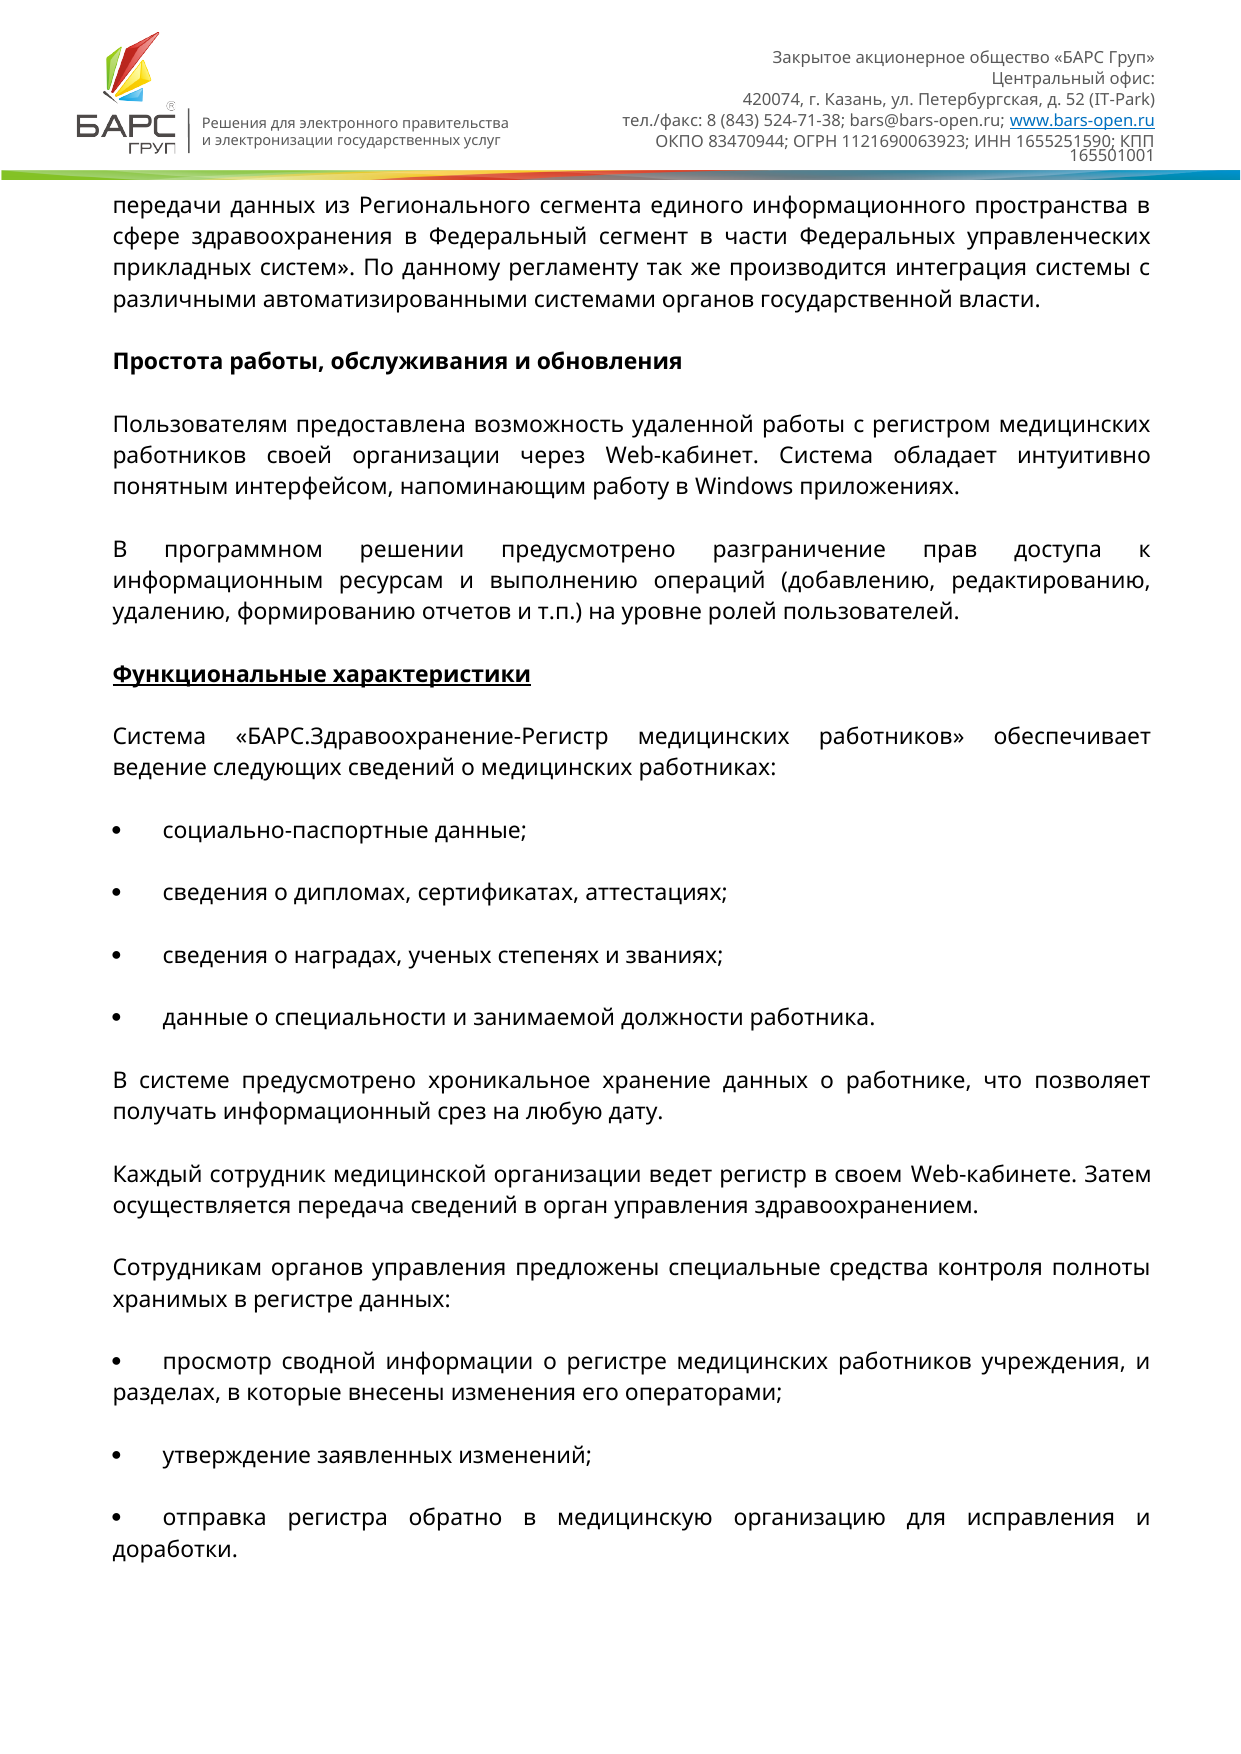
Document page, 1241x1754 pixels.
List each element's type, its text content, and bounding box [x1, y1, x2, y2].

text В системе предусмотрено хроникальное хранение данных о работнике, что позволяет получать информационный срез на любую дату. [112, 1064, 1152, 1126]
list утверждение заявленных изменений; [112, 1439, 1152, 1470]
picture [1, 170, 1199, 180]
text Система «БАРС.Здравоохранение-Регистр медицинских работников» обеспечивает ведение следующих сведений о медицинских работниках: [112, 720, 1152, 782]
text Функциональные характеристики [112, 657, 1152, 689]
text Каждый сотрудник медицинской организации ведет регистр в своем Web-кабинете. Затем осуществляется передача сведений в орган управления здравоохранением. [112, 1157, 1152, 1220]
list отправка регистра обратно в медицинскую организацию для исправления и доработки. [112, 1501, 1152, 1564]
text В программном решении предусмотрено разграничение прав доступа к информационным ресурсам и выполнению операций (добавлению, редактированию, удалению, формированию отчетов и т.п.) на уровне ролей пользователей. [112, 532, 1152, 626]
list данные о специальности и занимаемой должности работника. [112, 1001, 1152, 1032]
list сведения о наградах, ученых степенях и званиях; [112, 939, 1152, 970]
list социально-паспортные данные; [112, 814, 1152, 845]
picture [76, 32, 176, 154]
text Простота работы, обслуживания и обновления [112, 345, 1152, 376]
list просмотр сводной информации о регистре медицинских работников учреждения, и разделах, в которые внесены изменения его операторами; [112, 1345, 1152, 1407]
text Сотрудникам органов управления предложены специальные средства контроля полноты хранимых в регистре данных: [112, 1251, 1152, 1314]
list сведения о дипломах, сертификатах, аттестациях; [112, 876, 1152, 907]
text Пользователям предоставлена возможность удаленной работы с регистром медицинских работников своей организации через Web-кабинет. Система обладает интуитивно понятным интерфейсом, напоминающим работу в Windows приложениях. [112, 407, 1152, 501]
